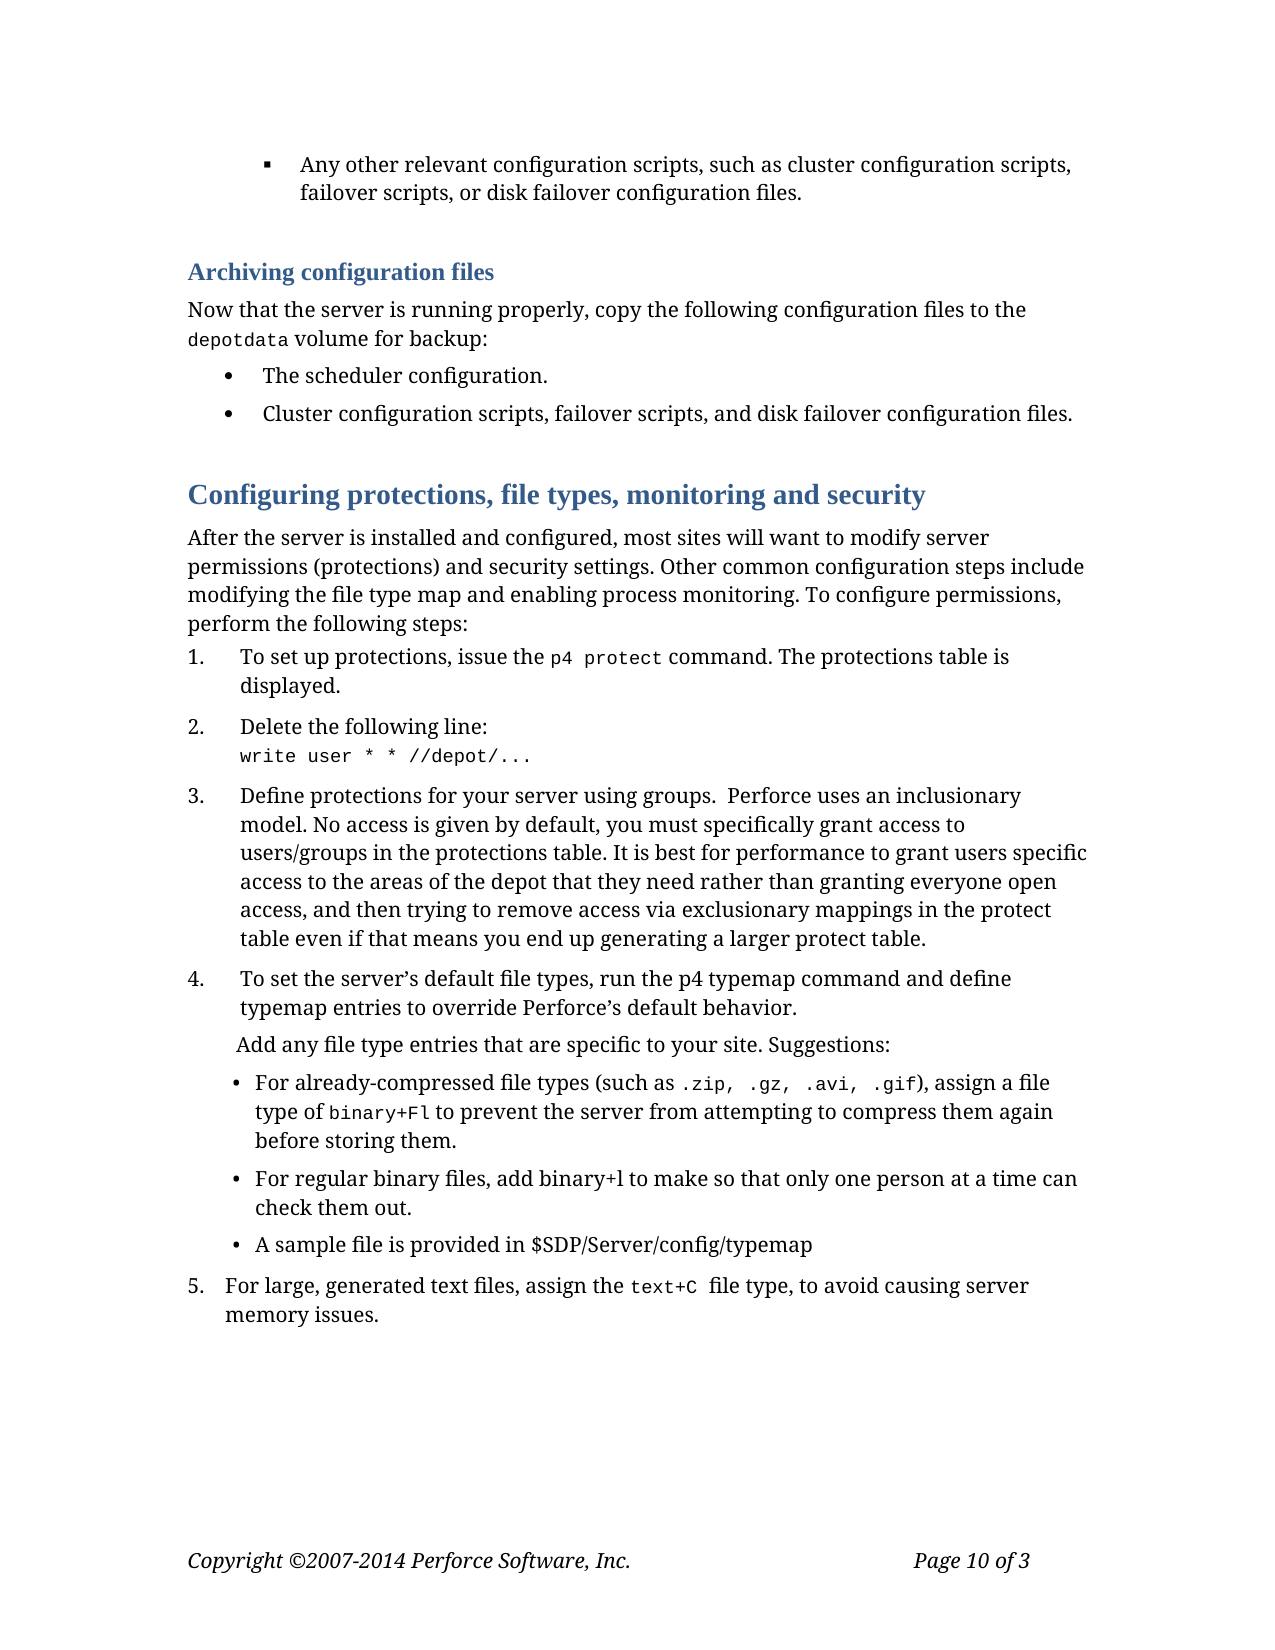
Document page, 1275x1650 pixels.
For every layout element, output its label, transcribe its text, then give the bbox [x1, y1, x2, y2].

list Delete the following line: write user * * //depot/... [187, 712, 1087, 769]
text Now that the server is running properly, copy the following configuration files to the depotdata volume for backup: [187, 294, 1087, 352]
list For regular binary files, add binary+l to make so that only one person at a time can check them out. [232, 1163, 1087, 1221]
list The scheduler configuration. [225, 361, 1087, 390]
text Add any file type entries that are specific to your site. Suggestions: [225, 1030, 1087, 1059]
subtitle Configuring protections, file types, monitoring and security [187, 477, 1087, 511]
list Define protections for your server using groups. Perforce uses an inclusionary model. No access is given by default, you must specifically grant access to users/groups in the protections table. It is best for performance to grant users specific access to the areas of the depot that they need rather than granting everyone open access, and then trying to remove access via exclusionary mappings in the protect table even if that means you end up generating a larger protect table. [187, 781, 1087, 952]
subtitle Archiving configuration files [187, 257, 1087, 286]
list Cluster configuration scripts, failover scripts, and disk failover configuration files. [225, 398, 1087, 427]
list A sample file is provided in $SDP/Server/config/typemap [232, 1230, 1087, 1259]
list To set the server’s default file types, run the p4 typemap command and define typemap entries to override Perforce’s default behavior. [187, 964, 1087, 1021]
text Any other relevant configuration scripts, such as cluster configuration scripts, failover scripts, or disk failover configuration files. [262, 150, 1087, 207]
list For already-compressed file types (such as .zip, .gz, .avi, .gif), assign a file type of binary+Fl to prevent the server from attempting to compress them again before storing them. [232, 1067, 1087, 1155]
list To set up protections, issue the p4 protect command. The protections table is displayed. [187, 641, 1087, 699]
list For large, generated text files, assign the text+C file type, to avoid causing server memory issues. [187, 1271, 1087, 1328]
text After the server is installed and configured, most sites will want to modify server permissions (protections) and security settings. Other common configuration steps include modifying the file type map and enabling process monitoring. To configure permissions, perform the following steps: [187, 523, 1087, 637]
